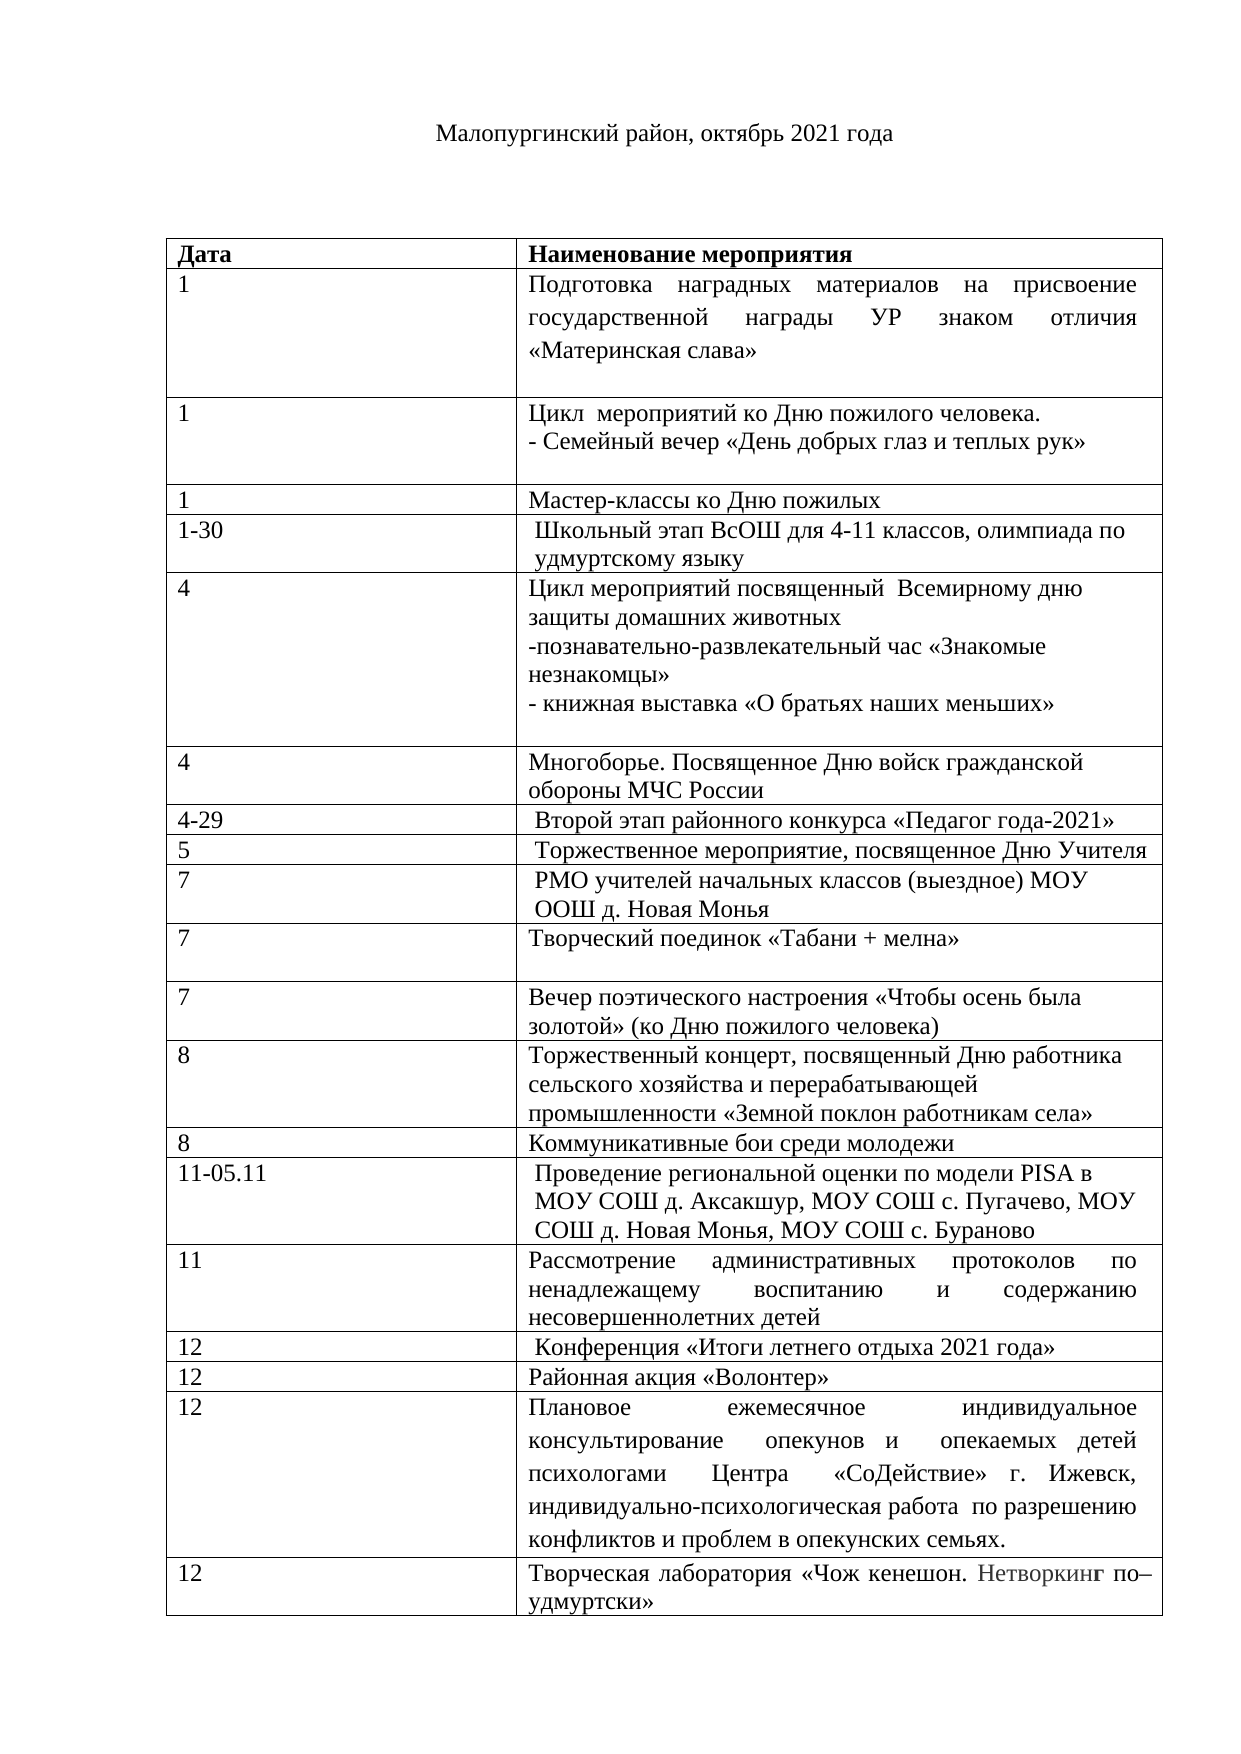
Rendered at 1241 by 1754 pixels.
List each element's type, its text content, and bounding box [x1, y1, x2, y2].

table_cell Творческая лаборатория «Чож кенешон. Нетворкинг по–удмуртски» [517, 1558, 1162, 1615]
table_cell 7 [167, 982, 516, 1039]
table_cell 8 [167, 1128, 516, 1157]
table_cell 11 [167, 1245, 516, 1331]
table_cell Мастер-классы ко Дню пожилых [517, 485, 1162, 514]
table_cell 12 [167, 1332, 516, 1361]
table_cell Плановое ежемесячное индивидуальное консультирование опекунов и опекаемых детей психологами Центра «СоДействие» г. Ижевск, индивидуально-психологическая работа по разрешению конфликтов и проблем в опекунских семьях. [517, 1392, 1162, 1557]
table_cell Проведение региональной оценки по модели PISA в МОУ СОШ д. Аксакшур, МОУ СОШ с. Пугачево, МОУ СОШ д. Новая Монья, МОУ СОШ с. Бураново [517, 1158, 1162, 1244]
table_cell 12 [167, 1558, 516, 1615]
table_cell Районная акция «Волонтер» [517, 1362, 1162, 1391]
table_cell 1-30 [167, 515, 516, 572]
table_cell Цикл мероприятий ко Дню пожилого человека. - Семейный вечер «День добрых глаз и теплых рук» [517, 398, 1162, 484]
table_cell 12 [167, 1362, 516, 1391]
table_cell 5 [167, 835, 516, 864]
table_cell 4-29 [167, 805, 516, 834]
table_cell Рассмотрение административных протоколов по ненадлежащему воспитанию и содержанию несовершеннолетних детей [517, 1245, 1162, 1331]
table_cell Торжественное мероприятие, посвященное Дню Учителя [517, 835, 1162, 864]
table_cell 8 [167, 1041, 516, 1127]
table_cell 1 [167, 398, 516, 484]
table_cell Цикл мероприятий посвященный Всемирному дню защиты домашних животных -познавательно-развлекательный час «Знакомые незнакомцы» - книжная выставка «О братьях наших меньших» [517, 573, 1162, 746]
table_cell 1 [167, 485, 516, 514]
table_cell Конференция «Итоги летнего отдыха 2021 года» [517, 1332, 1162, 1361]
table_cell Многоборье. Посвященное Дню войск гражданской обороны МЧС России [517, 747, 1162, 804]
table_cell Торжественный концерт, посвященный Дню работника сельского хозяйства и перерабатывающей промышленности «Земной поклон работникам села» [517, 1041, 1162, 1127]
table_cell РМО учителей начальных классов (выездное) МОУ ООШ д. Новая Монья [517, 865, 1162, 922]
table_cell Второй этап районного конкурса «Педагог года-2021» [517, 805, 1162, 834]
table_cell 4 [167, 573, 516, 746]
table_header Наименование мероприятия [517, 239, 1162, 268]
table_cell Творческий поединок «Табани + мелна» [517, 924, 1162, 981]
table_cell 1 [167, 269, 516, 397]
table_header Дата [167, 239, 516, 268]
table_cell Вечер поэтического настроения «Чтобы осень была золотой» (ко Дню пожилого человека) [517, 982, 1162, 1039]
table_cell Подготовка наградных материалов на присвоение государственной награды УР знаком отличия «Материнская слава» [517, 269, 1162, 397]
table_cell Коммуникативные бои среди молодежи [517, 1128, 1162, 1157]
text Малопургинский район, октябрь 2021 года [177, 118, 1152, 147]
table_cell 7 [167, 924, 516, 981]
table_cell Школьный этап ВсОШ для 4-11 классов, олимпиада по удмуртскому языку [517, 515, 1162, 572]
table_cell 12 [167, 1392, 516, 1557]
table_cell 7 [167, 865, 516, 922]
table_cell 11-05.11 [167, 1158, 516, 1244]
table_cell 4 [167, 747, 516, 804]
